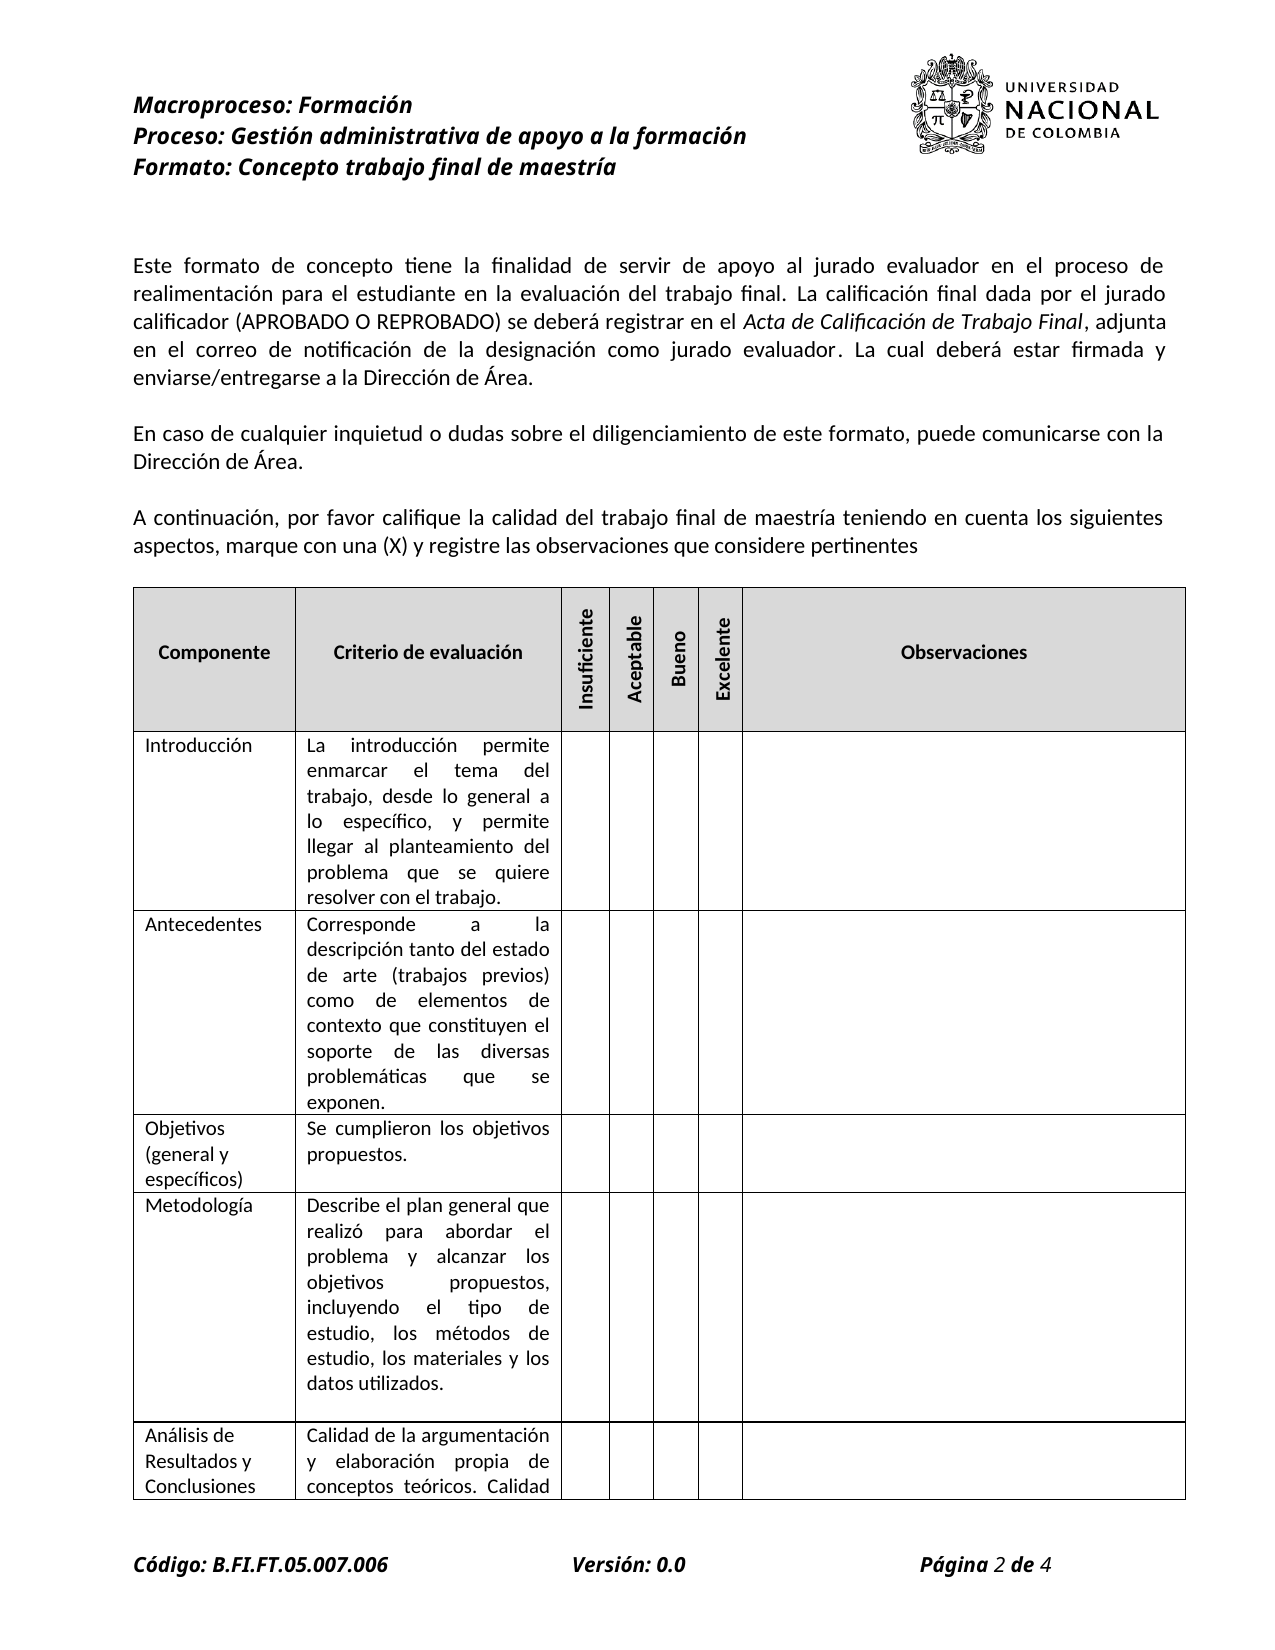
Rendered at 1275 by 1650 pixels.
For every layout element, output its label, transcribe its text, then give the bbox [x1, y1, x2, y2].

table_cell [562, 911, 609, 1114]
table_cell [743, 1423, 1185, 1499]
table_cell La introducción permite enmarcar el tema del trabajo, desde lo general a lo específico, y permite llegar al planteamiento del problema que se quiere resolver con el trabajo. [296, 732, 561, 910]
table_cell [610, 1115, 653, 1192]
table_cell [610, 1423, 653, 1499]
table_cell [562, 732, 609, 910]
table_cell [610, 911, 653, 1114]
table_cell [743, 1115, 1185, 1192]
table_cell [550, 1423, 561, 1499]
table_cell [562, 1193, 609, 1421]
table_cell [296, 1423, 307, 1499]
table_header Aceptable [610, 588, 653, 731]
table_cell Objetivos (general y específicos) [225, 1115, 295, 1192]
table_cell [654, 911, 698, 1114]
table_cell [699, 1115, 742, 1192]
table_cell [743, 911, 1185, 1114]
table_cell [654, 1115, 698, 1192]
table_header Excelente [699, 588, 742, 731]
table_cell Antecedentes [134, 911, 295, 1114]
table_cell [610, 1193, 653, 1421]
table_cell Metodología [134, 1193, 295, 1421]
table_header Insuficiente [562, 588, 609, 731]
table_header Componente [134, 588, 295, 731]
table_cell [699, 1423, 742, 1499]
table_cell Se cumplieron los objetivos propuestos. [296, 1115, 561, 1192]
picture [884, 28, 1185, 179]
text A continuación, por favor califique la calidad del trabajo final de maestría teniendo en cuenta los siguientes aspectos, marque con una (X) y registre las observaciones que considere pertinentes [133, 503, 1166, 559]
table_cell [699, 1193, 742, 1421]
table_cell Introducción [134, 732, 295, 910]
table_cell Corresponde a la descripción tanto del estado de arte (trabajos previos) como de elementos de contexto que constituyen el soporte de las diversas problemáticas que se exponen. [296, 911, 561, 1114]
table_cell Análisis de Resultados y Conclusiones [234, 1423, 295, 1499]
table_header Observaciones [743, 588, 1185, 731]
text Este formato de concepto tiene la finalidad de servir de apoyo al jurado evaluador en el proceso de realimentación para el estudiante en la evaluación del trabajo final. La calificación final dada por el jurado calificador (APROBADO O REPROBADO) se deberá registrar en el Acta de Calificación de Trabajo Final, adjunta en el correo de notificación de la designación como jurado evaluador. La cual deberá estar firmada y enviarse/entregarse a la Dirección de Área. [133, 251, 1166, 391]
table_header Criterio de evaluación [296, 588, 561, 731]
table_cell [743, 1193, 1185, 1421]
list En caso de cualquier inquietud o dudas sobre el diligenciamiento de este formato, puede comunicarse con la Dirección de Área. [133, 419, 1166, 475]
table_cell [654, 1423, 698, 1499]
table_cell [562, 1115, 609, 1192]
table_cell [699, 732, 742, 910]
table_cell [743, 732, 1185, 910]
table_cell [654, 1193, 698, 1421]
table_cell Describe el plan general que realizó para abordar el problema y alcanzar los objetivos propuestos, incluyendo el tipo de estudio, los métodos de estudio, los materiales y los datos utilizados. [296, 1193, 561, 1421]
table_cell [699, 911, 742, 1114]
table_cell [610, 732, 653, 910]
table_cell [562, 1423, 609, 1499]
table_header Bueno [654, 588, 698, 731]
table_cell [654, 732, 698, 910]
